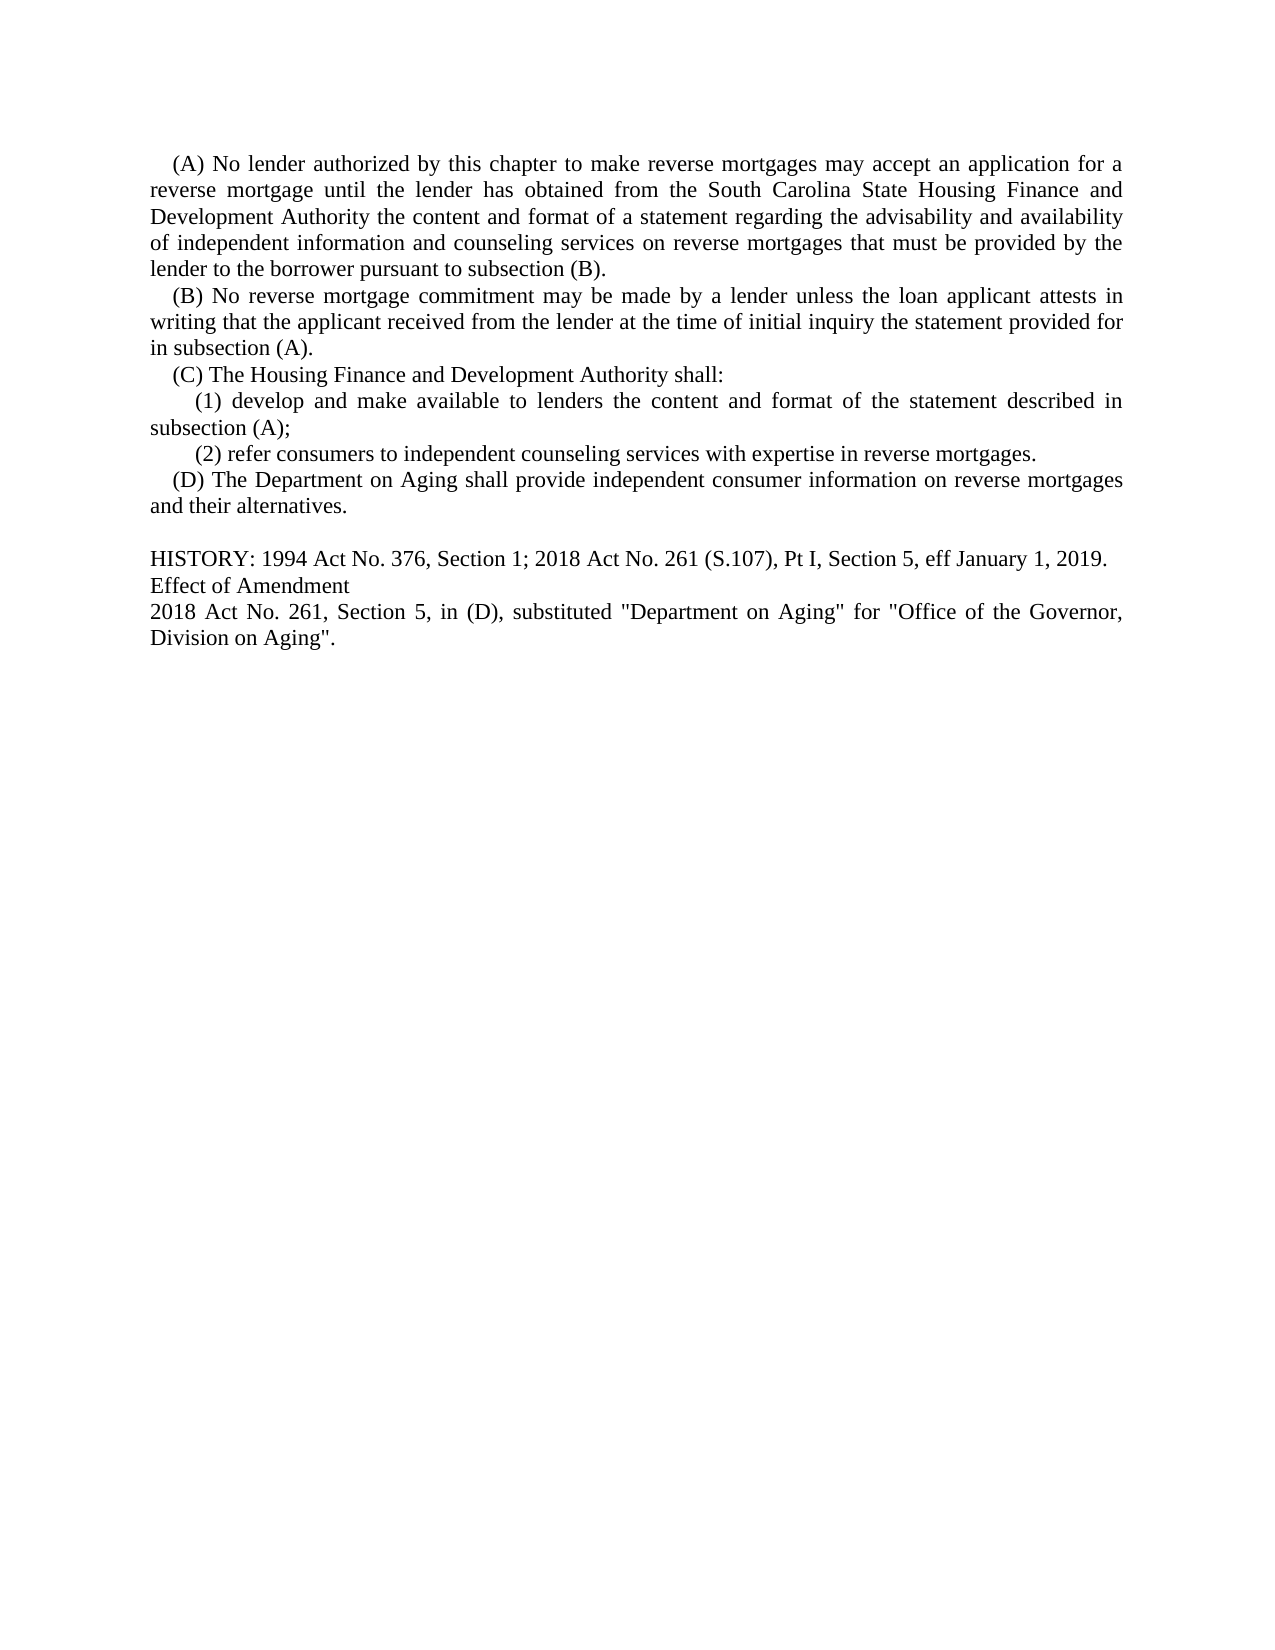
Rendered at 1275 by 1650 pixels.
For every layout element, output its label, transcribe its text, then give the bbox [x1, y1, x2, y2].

text (2) refer consumers to independent counseling services with expertise in reverse mortgages. [150, 440, 1125, 466]
text (B) No reverse mortgage commitment may be made by a lender unless the loan applicant attests in writing that the applicant received from the lender at the time of initial inquiry the statement provided for in subsection (A). [150, 282, 1125, 361]
text (A) No lender authorized by this chapter to make reverse mortgages may accept an application for a reverse mortgage until the lender has obtained from the South Carolina State Housing Finance and Development Authority the content and format of a statement regarding the advisability and availability of independent information and counseling services on reverse mortgages that must be provided by the lender to the borrower pursuant to subsection (B). [150, 150, 1125, 282]
text (D) The Department on Aging shall provide independent consumer information on reverse mortgages and their alternatives. [150, 466, 1125, 519]
text HISTORY: 1994 Act No. 376, Section 1; 2018 Act No. 261 (S.107), Pt I, Section 5, eff January 1, 2019. [150, 545, 1125, 572]
text (C) The Housing Finance and Development Authority shall: [150, 361, 1125, 387]
text Effect of Amendment [150, 572, 1125, 598]
text 2018 Act No. 261, Section 5, in (D), substituted "Department on Aging" for "Office of the Governor, Division on Aging". [150, 598, 1125, 651]
text (1) develop and make available to lenders the content and format of the statement described in subsection (A); [150, 387, 1125, 440]
